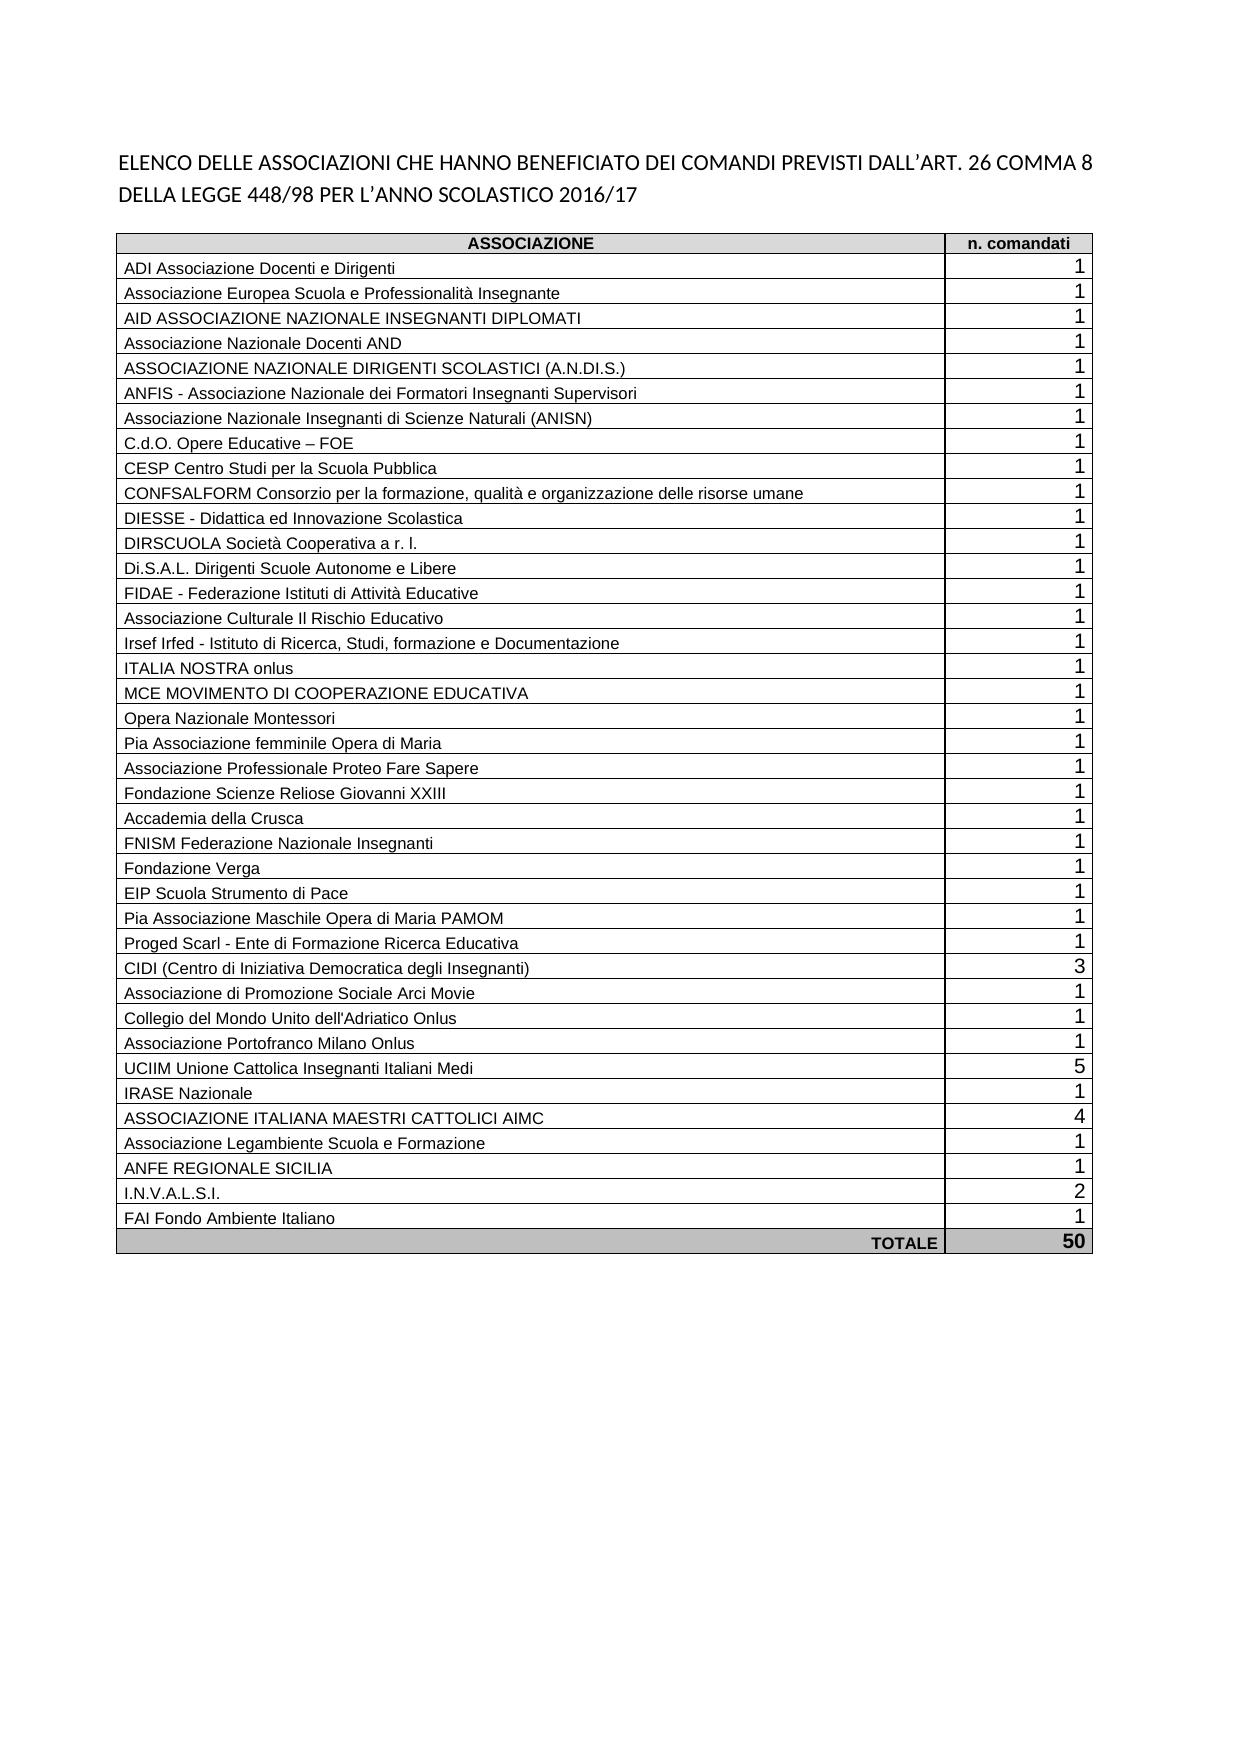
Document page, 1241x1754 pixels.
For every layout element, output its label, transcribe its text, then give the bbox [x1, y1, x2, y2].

table_header ASSOCIAZIONE [117, 234, 944, 253]
table_cell ASSOCIAZIONE NAZIONALE DIRIGENTI SCOLASTICI (A.N.DI.S.) [117, 354, 944, 378]
table_cell 3 [946, 954, 1092, 978]
table_cell 1 [946, 579, 1092, 603]
table_cell 1 [946, 1029, 1092, 1053]
table_cell TOTALE [117, 1229, 944, 1253]
table_cell 1 [946, 779, 1092, 803]
table_cell Associazione di Promozione Sociale Arci Movie [117, 979, 944, 1003]
table_cell DIESSE - Didattica ed Innovazione Scolastica [117, 504, 944, 528]
table_cell Associazione Culturale Il Rischio Educativo [117, 604, 944, 628]
table_cell AID ASSOCIAZIONE NAZIONALE INSEGNANTI DIPLOMATI [117, 304, 944, 328]
table_cell 1 [946, 329, 1092, 353]
table_header n. comandati [946, 234, 1092, 253]
table_cell 1 [946, 904, 1092, 928]
table_cell 1 [946, 304, 1092, 328]
table_cell 1 [946, 604, 1092, 628]
table_cell 1 [946, 354, 1092, 378]
table_cell 1 [946, 479, 1092, 503]
table_cell 1 [946, 1079, 1092, 1103]
table_cell 1 [946, 279, 1092, 303]
table_cell 1 [946, 654, 1092, 678]
table_cell ANFE REGIONALE SICILIA [117, 1154, 944, 1178]
table_cell 50 [946, 1229, 1092, 1253]
table_cell ASSOCIAZIONE ITALIANA MAESTRI CATTOLICI AIMC [117, 1104, 944, 1128]
table_cell Pia Associazione Maschile Opera di Maria PAMOM [117, 904, 944, 928]
table_cell Proged Scarl - Ente di Formazione Ricerca Educativa [117, 929, 944, 953]
table_cell CESP Centro Studi per la Scuola Pubblica [117, 454, 944, 478]
table_cell Accademia della Crusca [117, 804, 944, 828]
table_cell 1 [946, 754, 1092, 778]
table_cell Associazione Nazionale Docenti AND [117, 329, 944, 353]
table_cell Associazione Portofranco Milano Onlus [117, 1029, 944, 1053]
table_cell 1 [946, 379, 1092, 403]
table_cell Associazione Professionale Proteo Fare Sapere [117, 754, 944, 778]
table_cell Fondazione Scienze Reliose Giovanni XXIII [117, 779, 944, 803]
table_cell EIP Scuola Strumento di Pace [117, 879, 944, 903]
table_cell 1 [946, 879, 1092, 903]
table_cell 1 [946, 829, 1092, 853]
table_cell 1 [946, 254, 1092, 278]
table_cell FAI Fondo Ambiente Italiano [117, 1204, 944, 1228]
table_cell DIRSCUOLA Società Cooperativa a r. l. [117, 529, 944, 553]
table_cell ANFIS - Associazione Nazionale dei Formatori Insegnanti Supervisori [117, 379, 944, 403]
table_cell FNISM Federazione Nazionale Insegnanti [117, 829, 944, 853]
table_cell CIDI (Centro di Iniziativa Democratica degli Insegnanti) [117, 954, 944, 978]
table_cell 1 [946, 679, 1092, 703]
table_cell Opera Nazionale Montessori [117, 704, 944, 728]
table_cell MCE MOVIMENTO DI COOPERAZIONE EDUCATIVA [117, 679, 944, 703]
table_cell 1 [946, 1129, 1092, 1153]
table_cell Collegio del Mondo Unito dell'Adriatico Onlus [117, 1004, 944, 1028]
table_cell UCIIM Unione Cattolica Insegnanti Italiani Medi [117, 1054, 944, 1078]
table_cell CONFSALFORM Consorzio per la formazione, qualità e organizzazione delle risorse umane [117, 479, 944, 503]
table_cell I.N.V.A.L.S.I. [117, 1179, 944, 1203]
table_cell 1 [946, 704, 1092, 728]
table_cell Pia Associazione femminile Opera di Maria [117, 729, 944, 753]
table_cell 1 [946, 854, 1092, 878]
table_cell 1 [946, 729, 1092, 753]
table_cell Fondazione Verga [117, 854, 944, 878]
table_cell 4 [946, 1104, 1092, 1128]
table_cell C.d.O. Opere Educative – FOE [117, 429, 944, 453]
table_cell ADI Associazione Docenti e Dirigenti [117, 254, 944, 278]
table_cell 1 [946, 629, 1092, 653]
table_cell 1 [946, 1004, 1092, 1028]
table_cell 1 [946, 804, 1092, 828]
text ELENCO DELLE ASSOCIAZIONI CHE HANNO BENEFICIATO DEI COMANDI PREVISTI DALL’ART. 26 COMMA 8 DELLA LEGGE 448/98 PER L’ANNO SCOLASTICO 2016/17 [118, 148, 1122, 208]
table_cell 1 [946, 454, 1092, 478]
table_cell 1 [946, 504, 1092, 528]
table_cell 1 [946, 979, 1092, 1003]
table_cell ITALIA NOSTRA onlus [117, 654, 944, 678]
table_cell Associazione Legambiente Scuola e Formazione [117, 1129, 944, 1153]
table_cell 1 [946, 429, 1092, 453]
table_cell 1 [946, 554, 1092, 578]
table_cell IRASE Nazionale [117, 1079, 944, 1103]
table_cell 1 [946, 1204, 1092, 1228]
table_cell Irsef Irfed - Istituto di Ricerca, Studi, formazione e Documentazione [117, 629, 944, 653]
table_cell Di.S.A.L. Dirigenti Scuole Autonome e Libere [117, 554, 944, 578]
table_cell 1 [946, 1154, 1092, 1178]
table_cell 2 [946, 1179, 1092, 1203]
table_cell 1 [946, 929, 1092, 953]
table_cell 1 [946, 529, 1092, 553]
table_cell 1 [946, 404, 1092, 428]
table_cell Associazione Nazionale Insegnanti di Scienze Naturali (ANISN) [117, 404, 944, 428]
table_cell Associazione Europea Scuola e Professionalità Insegnante [117, 279, 944, 303]
table_cell FIDAE - Federazione Istituti di Attività Educative [117, 579, 944, 603]
table_cell 5 [946, 1054, 1092, 1078]
